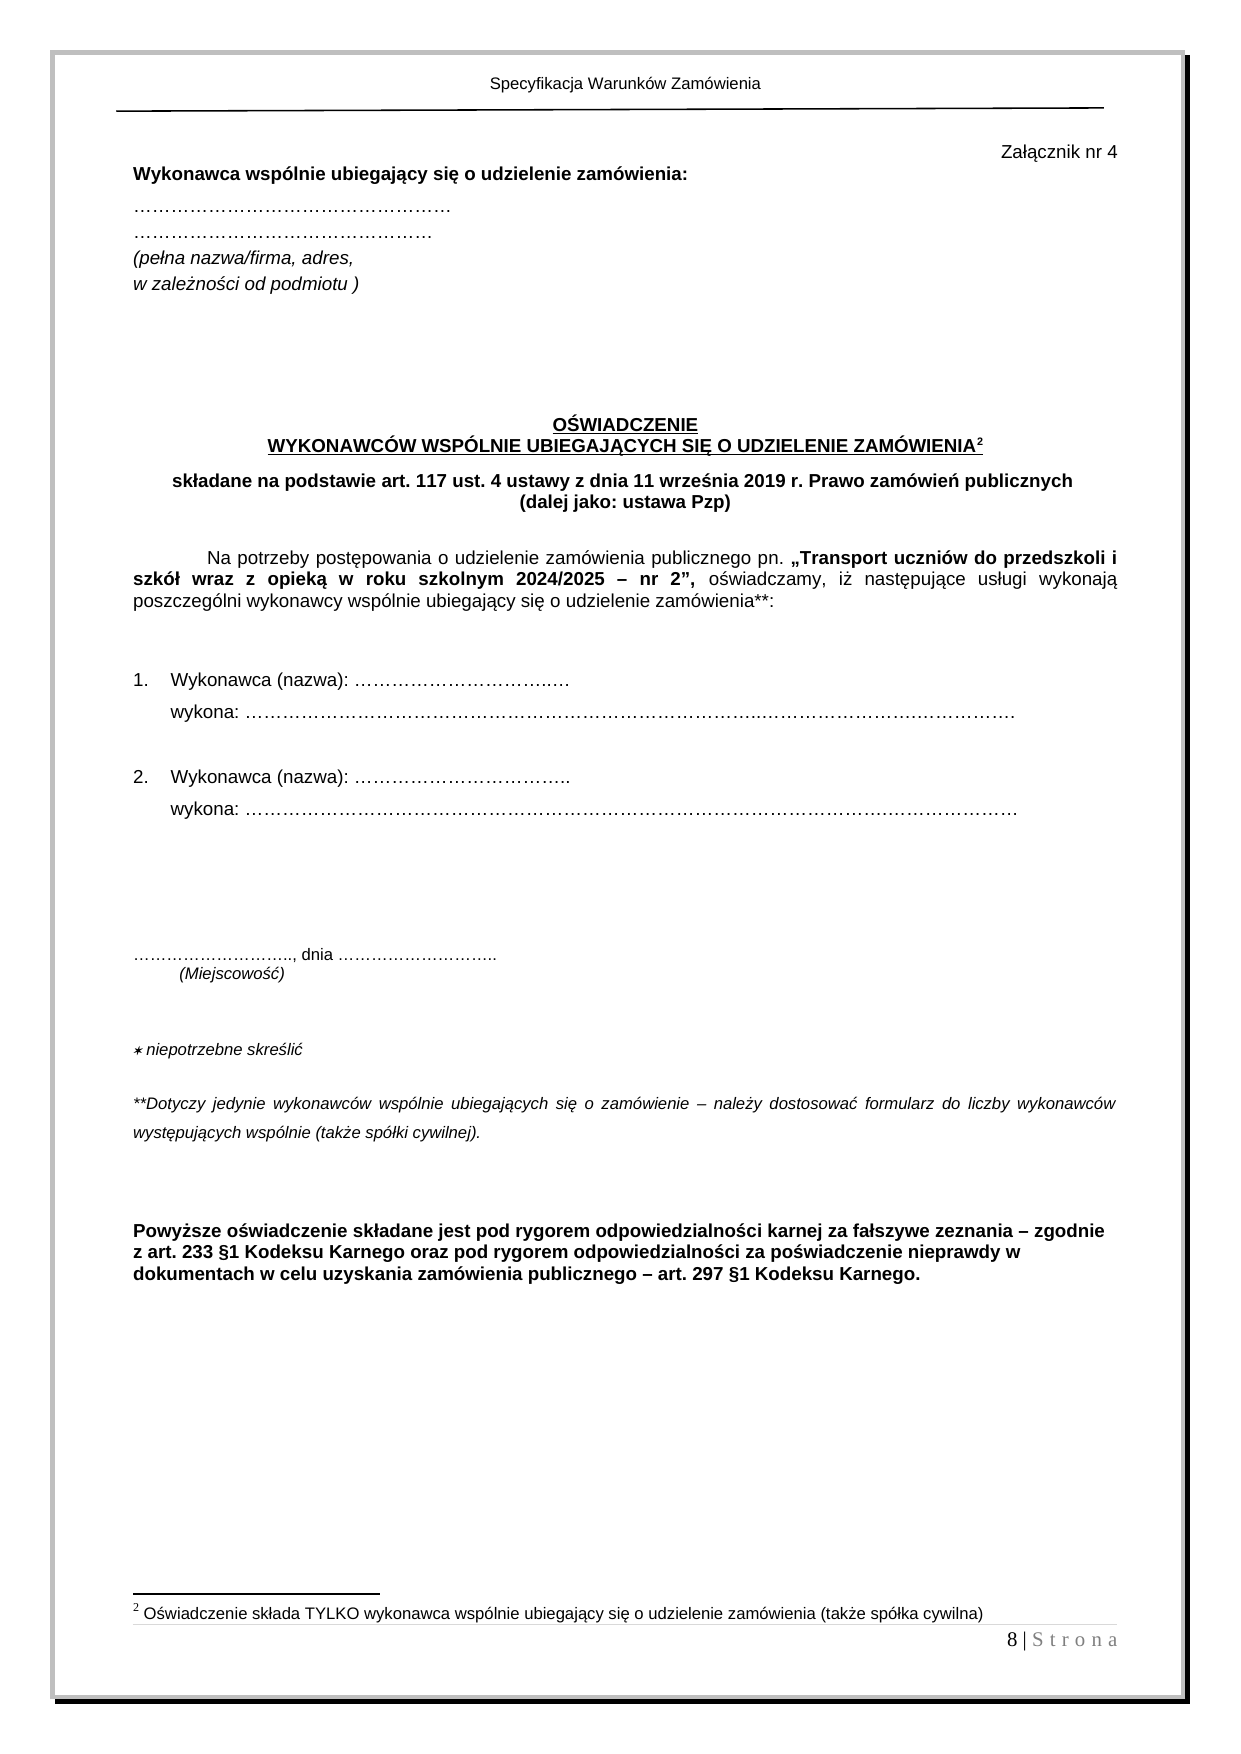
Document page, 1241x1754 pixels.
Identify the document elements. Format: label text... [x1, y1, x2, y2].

list Wykonawca (nazwa): …………………………..… [133, 668, 1117, 690]
text Powyższe oświadczenie składane jest pod rygorem odpowiedzialności karnej za fałszywe zeznania – zgodnie z art. 233 §1 Kodeksu Karnego oraz pod rygorem odpowiedzialności za poświadczenie nieprawdy w dokumentach w celu uzyskania zamówienia publicznego – art. 297 §1 Kodeksu Karnego. [133, 1220, 1117, 1284]
text (pełna nazwa/firma, adres, [133, 247, 497, 268]
text ………………………………………… [133, 221, 497, 242]
text Załącznik nr 4 [133, 141, 1117, 163]
text niepotrzebne skreślić [133, 1040, 1117, 1059]
list Wykonawca (nazwa): …………………………….. [133, 765, 1117, 787]
text OŚWIADCZENIE [133, 414, 1117, 435]
list wykona: ………………………………………………………………………………………….………………… [170, 798, 1117, 819]
text (Miejscowość) [133, 964, 1117, 983]
text ……………………….., dnia ……………………….. [133, 944, 1117, 964]
text **Dotyczy jedynie wykonawców wspólnie ubiegających się o zamówienie – należy dostosować formularz do liczby wykonawców występujących wspólnie (także spółki cywilnej). [133, 1094, 1117, 1142]
text WYKONAWCÓW WSPÓLNIE UBIEGAJĄCYCH SIĘ O UDZIELENIE ZAMÓWIENIA [133, 435, 1117, 457]
text w zależności od podmiotu ) [133, 272, 497, 294]
text Wykonawca wspólnie ubiegający się o udzielenie zamówienia: [133, 163, 1117, 184]
text składane na podstawie art. 117 ust. 4 ustawy z dnia 11 września 2019 r. Prawo zamówień publicznych (dalej jako: ustawa Pzp) [133, 469, 1117, 512]
list wykona: ………………………………………………………………………..…………………….……………. [170, 701, 1117, 722]
text Na potrzeby postępowania o udzielenie zamówienia publicznego pn. „Transport uczniów do przedszkoli i szkół wraz z opieką w roku szkolnym 2024/2025 – nr 2”, oświadczamy, iż następujące usługi wykonają poszczególni wykonawcy wspólnie ubiegający się o udzielenie zamówienia**: [133, 547, 1117, 611]
text …………………………………………… [133, 195, 497, 217]
